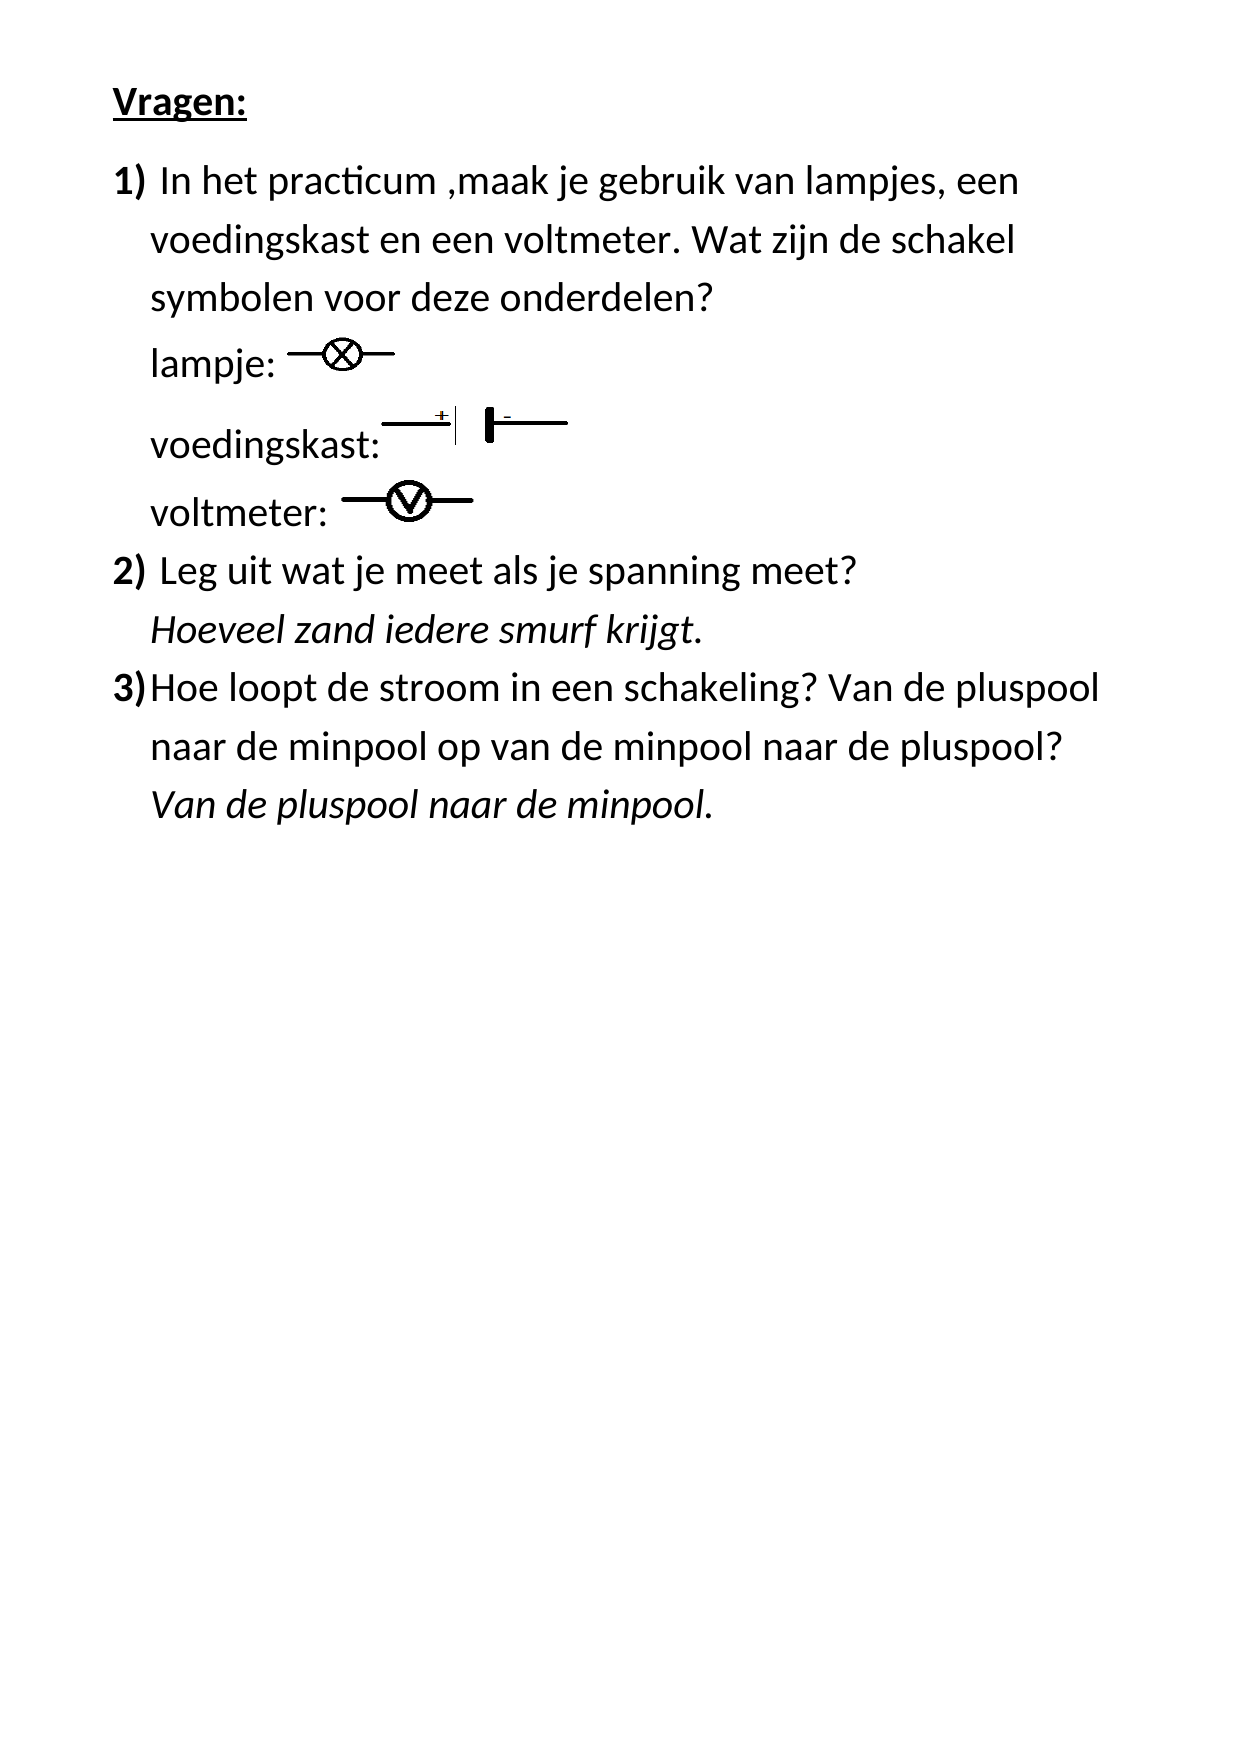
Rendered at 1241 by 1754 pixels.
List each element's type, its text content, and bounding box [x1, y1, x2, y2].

list Hoe loopt de stroom in een schakeling? Van de pluspool naar de minpool op van de minpool naar de pluspool? Van de pluspool naar de minpool. [112, 661, 1165, 861]
list In het practicum ,maak je gebruik van lampjes, een voedingskast en een voltmeter. Wat zijn de schakel symbolen voor deze onderdelen? lampje: voedingskast: voltmeter: [112, 154, 1165, 537]
picture [338, 476, 478, 527]
picture [286, 329, 402, 378]
list Leg uit wat je meet als je spanning meet? Hoeveel zand iedere smurf krijgt. [112, 544, 1165, 654]
text Vragen: [112, 75, 1165, 126]
picture [381, 396, 574, 459]
